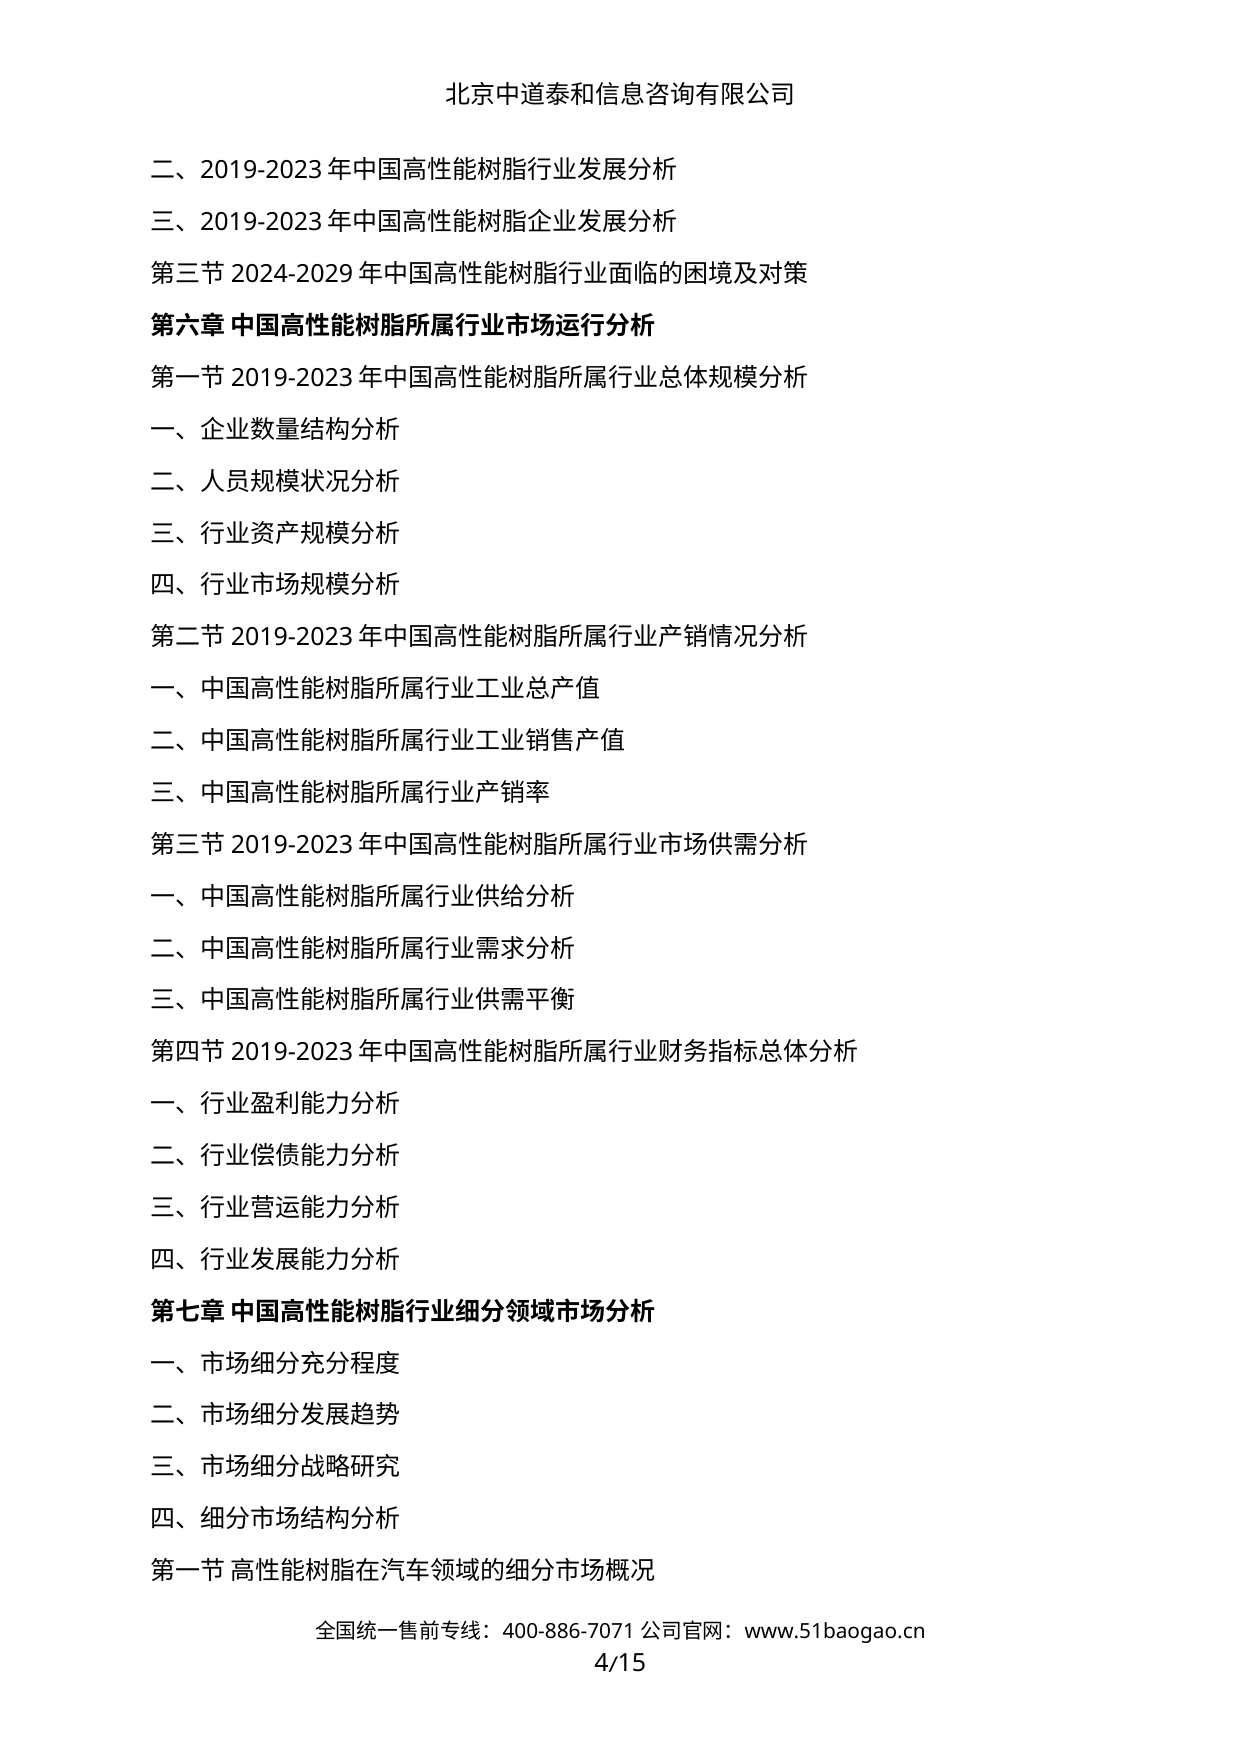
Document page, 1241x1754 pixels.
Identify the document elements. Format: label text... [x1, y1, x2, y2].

text 四、行业市场规模分析 [150, 565, 1090, 601]
text 一、中国高性能树脂所属行业供给分析 [150, 876, 1090, 912]
text 三、中国高性能树脂所属行业供需平衡 [150, 980, 1090, 1016]
text 第六章 中国高性能树脂所属行业市场运行分析 [150, 306, 1090, 342]
text 一、企业数量结构分析 [150, 409, 1090, 446]
text 第三节 2019-2023年中国高性能树脂所属行业市场供需分析 [150, 824, 1090, 861]
text 二、2019-2023年中国高性能树脂行业发展分析 [150, 150, 1090, 186]
text 四、细分市场结构分析 [150, 1499, 1090, 1535]
text 二、人员规模状况分析 [150, 461, 1090, 497]
text 第四节 2019-2023年中国高性能树脂所属行业财务指标总体分析 [150, 1032, 1090, 1068]
text 一、中国高性能树脂所属行业工业总产值 [150, 669, 1090, 705]
text 三、行业资产规模分析 [150, 513, 1090, 549]
text 三、中国高性能树脂所属行业产销率 [150, 772, 1090, 809]
text 三、市场细分战略研究 [150, 1447, 1090, 1483]
text 二、市场细分发展趋势 [150, 1395, 1090, 1431]
text 三、2019-2023年中国高性能树脂企业发展分析 [150, 202, 1090, 238]
text 一、行业盈利能力分析 [150, 1084, 1090, 1120]
text 二、行业偿债能力分析 [150, 1136, 1090, 1172]
text 二、中国高性能树脂所属行业需求分析 [150, 928, 1090, 964]
text 第七章 中国高性能树脂行业细分领域市场分析 [150, 1291, 1090, 1327]
text 第三节 2024-2029年中国高性能树脂行业面临的困境及对策 [150, 254, 1090, 290]
text 二、中国高性能树脂所属行业工业销售产值 [150, 721, 1090, 757]
text 一、市场细分充分程度 [150, 1343, 1090, 1379]
text 第一节 高性能树脂在汽车领域的细分市场概况 [150, 1551, 1090, 1587]
text 三、行业营运能力分析 [150, 1187, 1090, 1224]
text 四、行业发展能力分析 [150, 1239, 1090, 1276]
text 第一节 2019-2023年中国高性能树脂所属行业总体规模分析 [150, 357, 1090, 394]
text 第二节 2019-2023年中国高性能树脂所属行业产销情况分析 [150, 617, 1090, 653]
